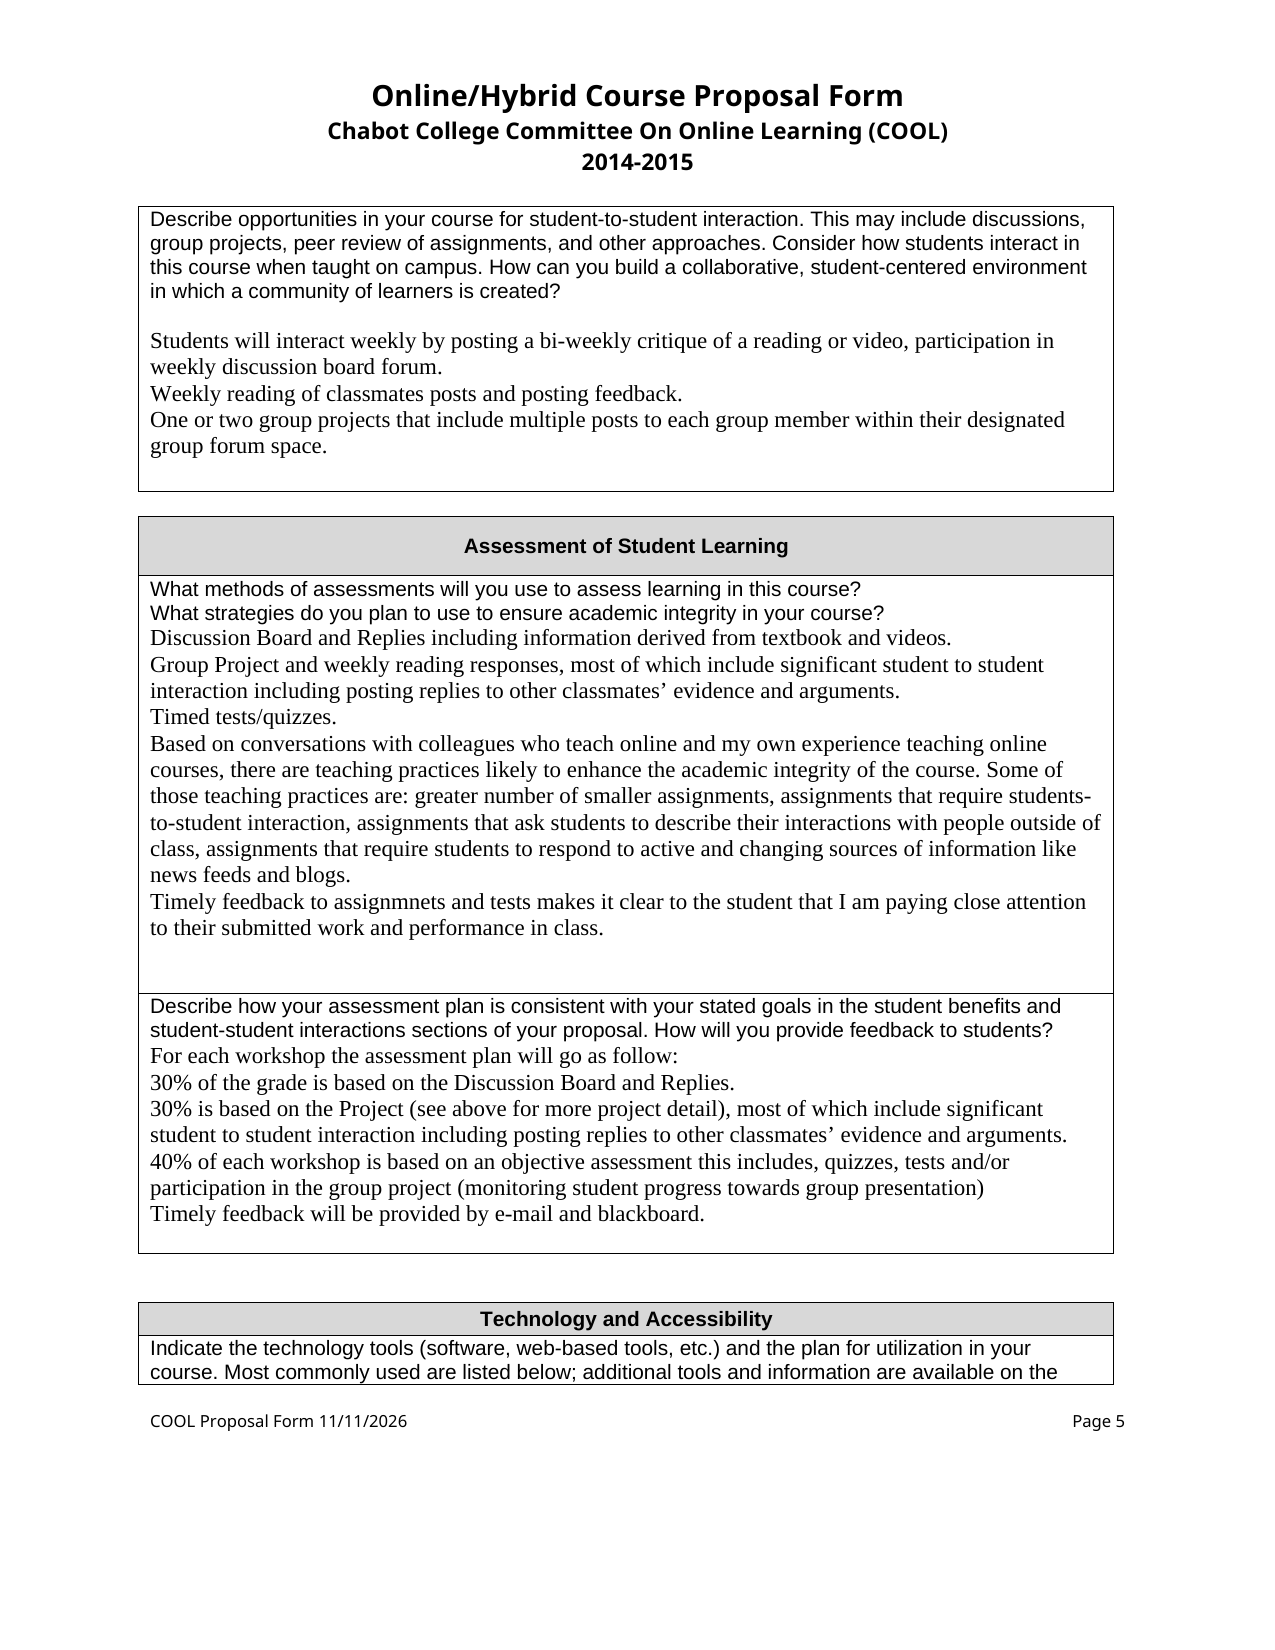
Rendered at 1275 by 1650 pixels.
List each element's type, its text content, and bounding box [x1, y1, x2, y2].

table_header Assessment of Student Learning [139, 517, 1113, 575]
table_cell Describe how your assessment plan is consistent with your stated goals in the student benefits and student-student interactions sections of your proposal. How will you provide feedback to students? For each workshop the assessment plan will go as follow: 30% of the grade is based on the Discussion Board and Replies. 30% is based on the Project (see above for more project detail), most of which include significant student to student interaction including posting replies to other classmates’ evidence and arguments. 40% of each workshop is based on an objective assessment this includes, quizzes, tests and/or participation in the group project (monitoring student progress towards group presentation) Timely feedback will be provided by e-mail and blackboard. [139, 994, 1113, 1253]
table_cell What methods of assessments will you use to assess learning in this course? What strategies do you plan to use to ensure academic integrity in your course? Discussion Board and Replies including information derived from textbook and videos. Group Project and weekly reading responses, most of which include significant student to student interaction including posting replies to other classmates’ evidence and arguments. Timed tests/quizzes. Based on conversations with colleagues who teach online and my own experience teaching online courses, there are teaching practices likely to enhance the academic integrity of the course. Some of those teaching practices are: greater number of smaller assignments, assignments that require students-to-student interaction, assignments that ask students to describe their interactions with people outside of class, assignments that require students to respond to active and changing sources of information like news feeds and blogs. Timely feedback to assignmnets and tests makes it clear to the student that I am paying close attention to their submitted work and performance in class. [139, 576, 1113, 993]
table_cell Describe opportunities in your course for student-to-student interaction. This may include discussions, group projects, peer review of assignments, and other approaches. Consider how students interact in this course when taught on campus. How can you build a collaborative, student-centered environment in which a community of learners is created? Students will interact weekly by posting a bi-weekly critique of a reading or video, participation in weekly discussion board forum. Weekly reading of classmates posts and posting feedback. One or two group projects that include multiple posts to each group member within their designated group forum space. [139, 207, 1113, 491]
table_header Technology and Accessibility [139, 1303, 1113, 1335]
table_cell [139, 1336, 1113, 1384]
